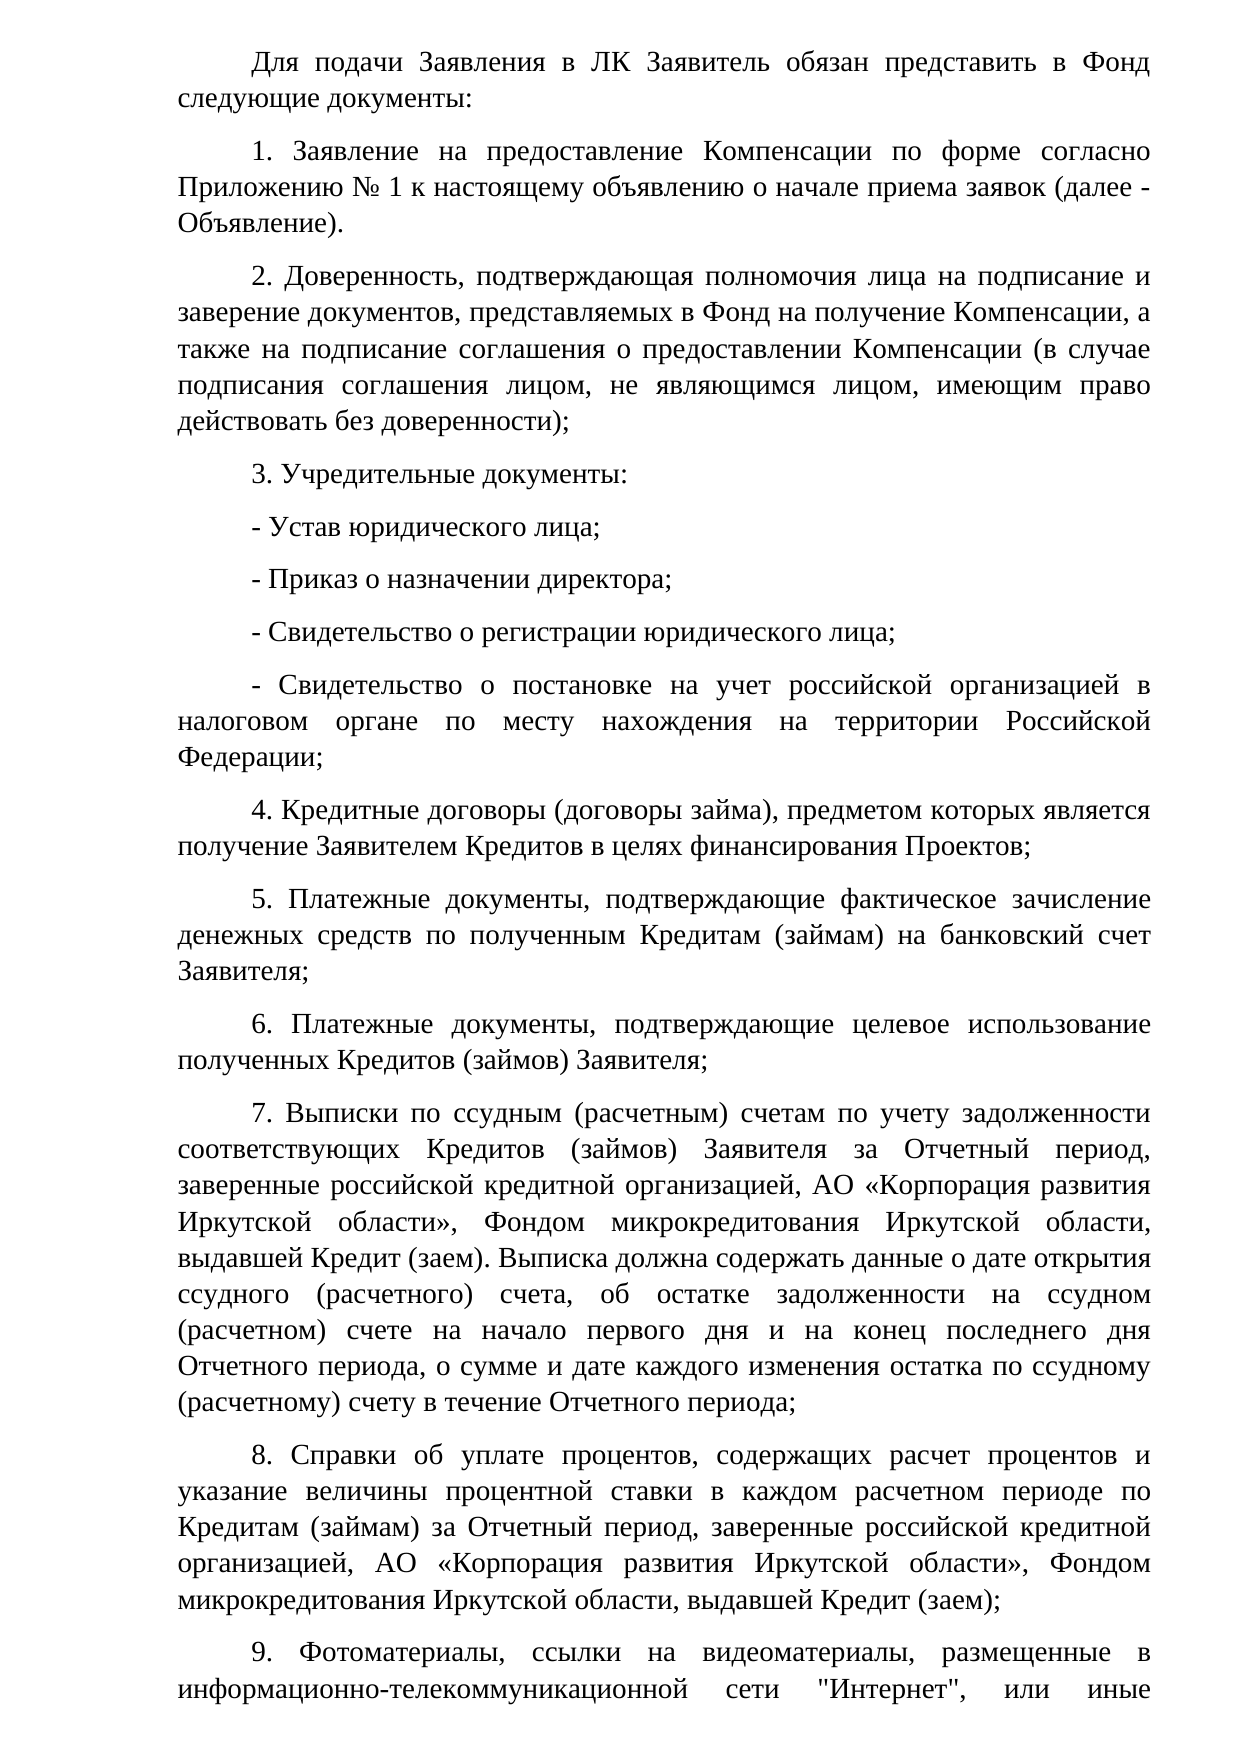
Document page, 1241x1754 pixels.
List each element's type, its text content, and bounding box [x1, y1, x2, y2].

text 5. Платежные документы, подтверждающие фактическое зачисление денежных средств по полученным Кредитам (займам) на банковский счет Заявителя; [177, 881, 1152, 987]
text Для подачи Заявления в ЛК Заявитель обязан представить в Фонд следующие документы: [177, 44, 1152, 114]
text 2. Доверенность, подтверждающая полномочия лица на подписание и заверение документов, представляемых в Фонд на получение Компенсации, а также на подписание соглашения о предоставлении Компенсации (в случае подписания соглашения лицом, не являющимся лицом, имеющим право действовать без доверенности); [177, 258, 1152, 437]
text 4. Кредитные договоры (договоры займа), предметом которых является получение Заявителем Кредитов в целях финансирования Проектов; [177, 792, 1152, 862]
text 1. Заявление на предоставление Компенсации по форме согласно Приложению № 1 к настоящему объявлению о начале приема заявок (далее - Объявление). [177, 133, 1152, 239]
text 7. Выписки по ссудным (расчетным) счетам по учету задолженности соответствующих Кредитов (займов) Заявителя за Отчетный период, заверенные российской кредитной организацией, АО «Корпорация развития Иркутской области», Фондом микрокредитования Иркутской области, выдавшей Кредит (заем). Выписка должна содержать данные о дате открытия ссудного (расчетного) счета, об остатке задолженности на ссудном (расчетном) счете на начало первого дня и на конец последнего дня Отчетного периода, о сумме и дате каждого изменения остатка по ссудному (расчетному) счету в течение Отчетного периода; [177, 1095, 1152, 1418]
text 3. Учредительные документы: [177, 456, 1152, 489]
text - Устав юридического лица; [177, 509, 1152, 542]
text - Приказ о назначении директора; [177, 561, 1152, 595]
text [177, 1634, 1152, 1704]
text 8. Справки об уплате процентов, содержащих расчет процентов и указание величины процентной ставки в каждом расчетном периоде по Кредитам (займам) за Отчетный период, заверенные российской кредитной организацией, АО «Корпорация развития Иркутской области», Фондом микрокредитования Иркутской области, выдавшей Кредит (заем); [177, 1437, 1152, 1615]
text 6. Платежные документы, подтверждающие целевое использование полученных Кредитов (займов) Заявителя; [177, 1006, 1152, 1076]
text - Свидетельство о регистрации юридического лица; [177, 614, 1152, 648]
text - Свидетельство о постановке на учет российской организацией в налоговом органе по месту нахождения на территории Российской Федерации; [177, 667, 1152, 773]
